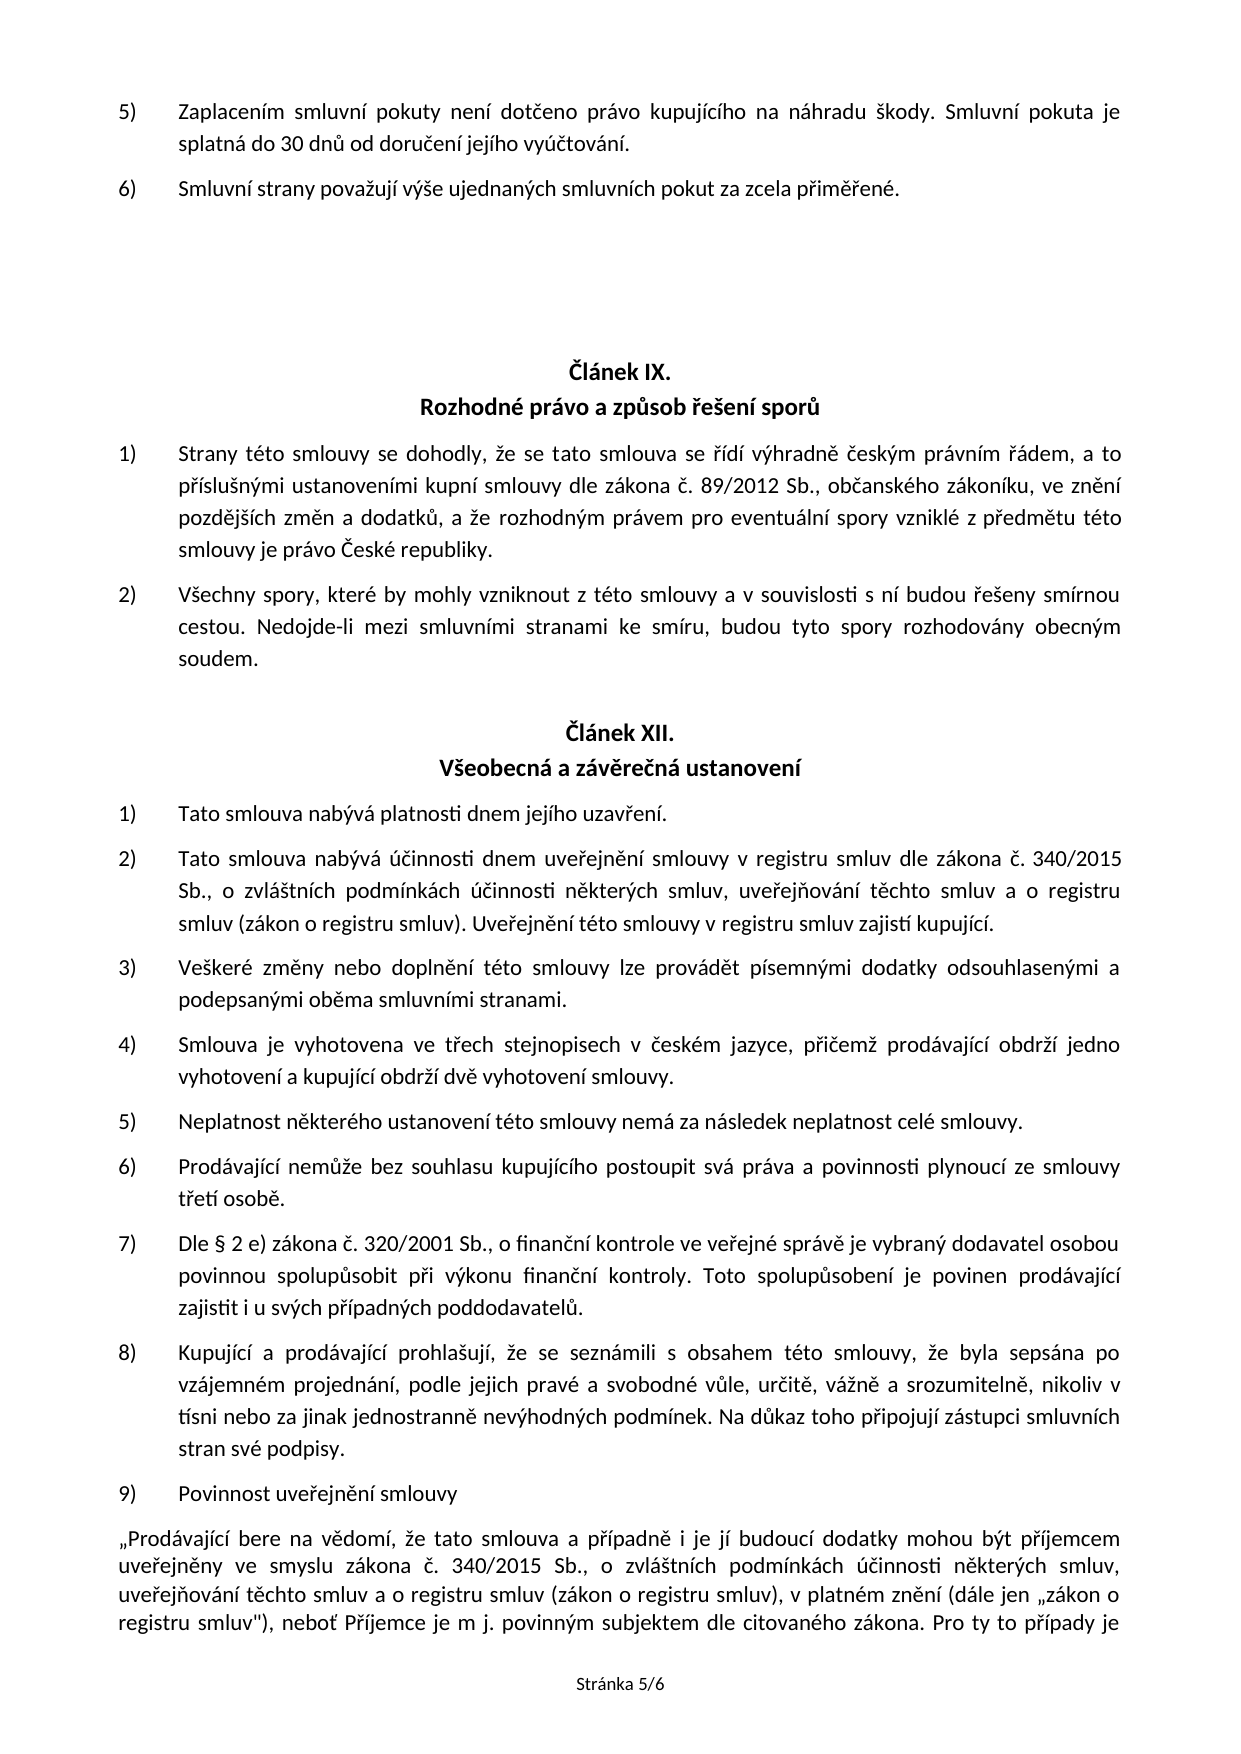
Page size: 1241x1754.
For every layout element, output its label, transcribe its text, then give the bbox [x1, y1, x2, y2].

subtitle Veškeré změny nebo doplnění této smlouvy lze provádět písemnými dodatky odsouhlasenými a podepsanými oběma smluvními stranami. [118, 953, 1122, 1013]
subtitle Všeobecná a závěrečná ustanovení [118, 752, 1122, 783]
subtitle Dle § 2 e) zákona č. 320/2001 Sb., o finanční kontrole ve veřejné správě je vybraný dodavatel osobou povinnou spolupůsobit při výkonu finanční kontroly. Toto spolupůsobení je povinen prodávající zajistit i u svých případných poddodavatelů. [118, 1229, 1122, 1321]
subtitle Strany této smlouvy se dohodly, že se tato smlouva se řídí výhradně českým právním řádem, a to příslušnými ustanoveními kupní smlouvy dle zákona č. 89/2012 Sb., občanského zákoníku, ve znění pozdějších změn a dodatků, a že rozhodným právem pro eventuální spory vzniklé z předmětu této smlouvy je právo České republiky. [118, 439, 1122, 563]
subtitle Smluvní strany považují výše ujednaných smluvních pokut za zcela přiměřené. [118, 174, 1122, 202]
subtitle Zaplacením smluvní pokuty není dotčeno právo kupujícího na náhradu škody. Smluvní pokuta je splatná do 30 dnů od doručení jejího vyúčtování. [118, 97, 1122, 157]
subtitle Článek IX. [118, 356, 1122, 387]
subtitle Neplatnost některého ustanovení této smlouvy nemá za následek neplatnost celé smlouvy. [118, 1107, 1122, 1135]
subtitle Článek XII. [118, 717, 1122, 748]
subtitle Všechny spory, které by mohly vzniknout z této smlouvy a v souvislosti s ní budou řešeny smírnou cestou. Nedojde-li mezi smluvními stranami ke smíru, budou tyto spory rozhodovány obecným soudem. [118, 580, 1122, 672]
subtitle Prodávající nemůže bez souhlasu kupujícího postoupit svá práva a povinnosti plynoucí ze smlouvy třetí osobě. [118, 1152, 1122, 1212]
subtitle Kupující a prodávající prohlašují, že se seznámili s obsahem této smlouvy, že byla sepsána po vzájemném projednání, podle jejich pravé a svobodné vůle, určitě, vážně a srozumitelně, nikoliv v tísni nebo za jinak jednostranně nevýhodných podmínek. Na důkaz toho připojují zástupci smluvních stran své podpisy. [118, 1338, 1122, 1462]
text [118, 1524, 1122, 1636]
subtitle Tato smlouva nabývá platnosti dnem jejího uzavření. [118, 799, 1122, 828]
subtitle Tato smlouva nabývá účinnosti dnem uveřejnění smlouvy v registru smluv dle zákona č. 340/2015 Sb., o zvláštních podmínkách účinnosti některých smluv, uveřejňování těchto smluv a o registru smluv (zákon o registru smluv). Uveřejnění této smlouvy v registru smluv zajistí kupující. [118, 844, 1122, 937]
subtitle Smlouva je vyhotovena ve třech stejnopisech v českém jazyce, přičemž prodávající obdrží jedno vyhotovení a kupující obdrží dvě vyhotovení smlouvy. [118, 1030, 1122, 1090]
subtitle Povinnost uveřejnění smlouvy [118, 1479, 1122, 1507]
subtitle Rozhodné právo a způsob řešení sporů [118, 391, 1122, 422]
